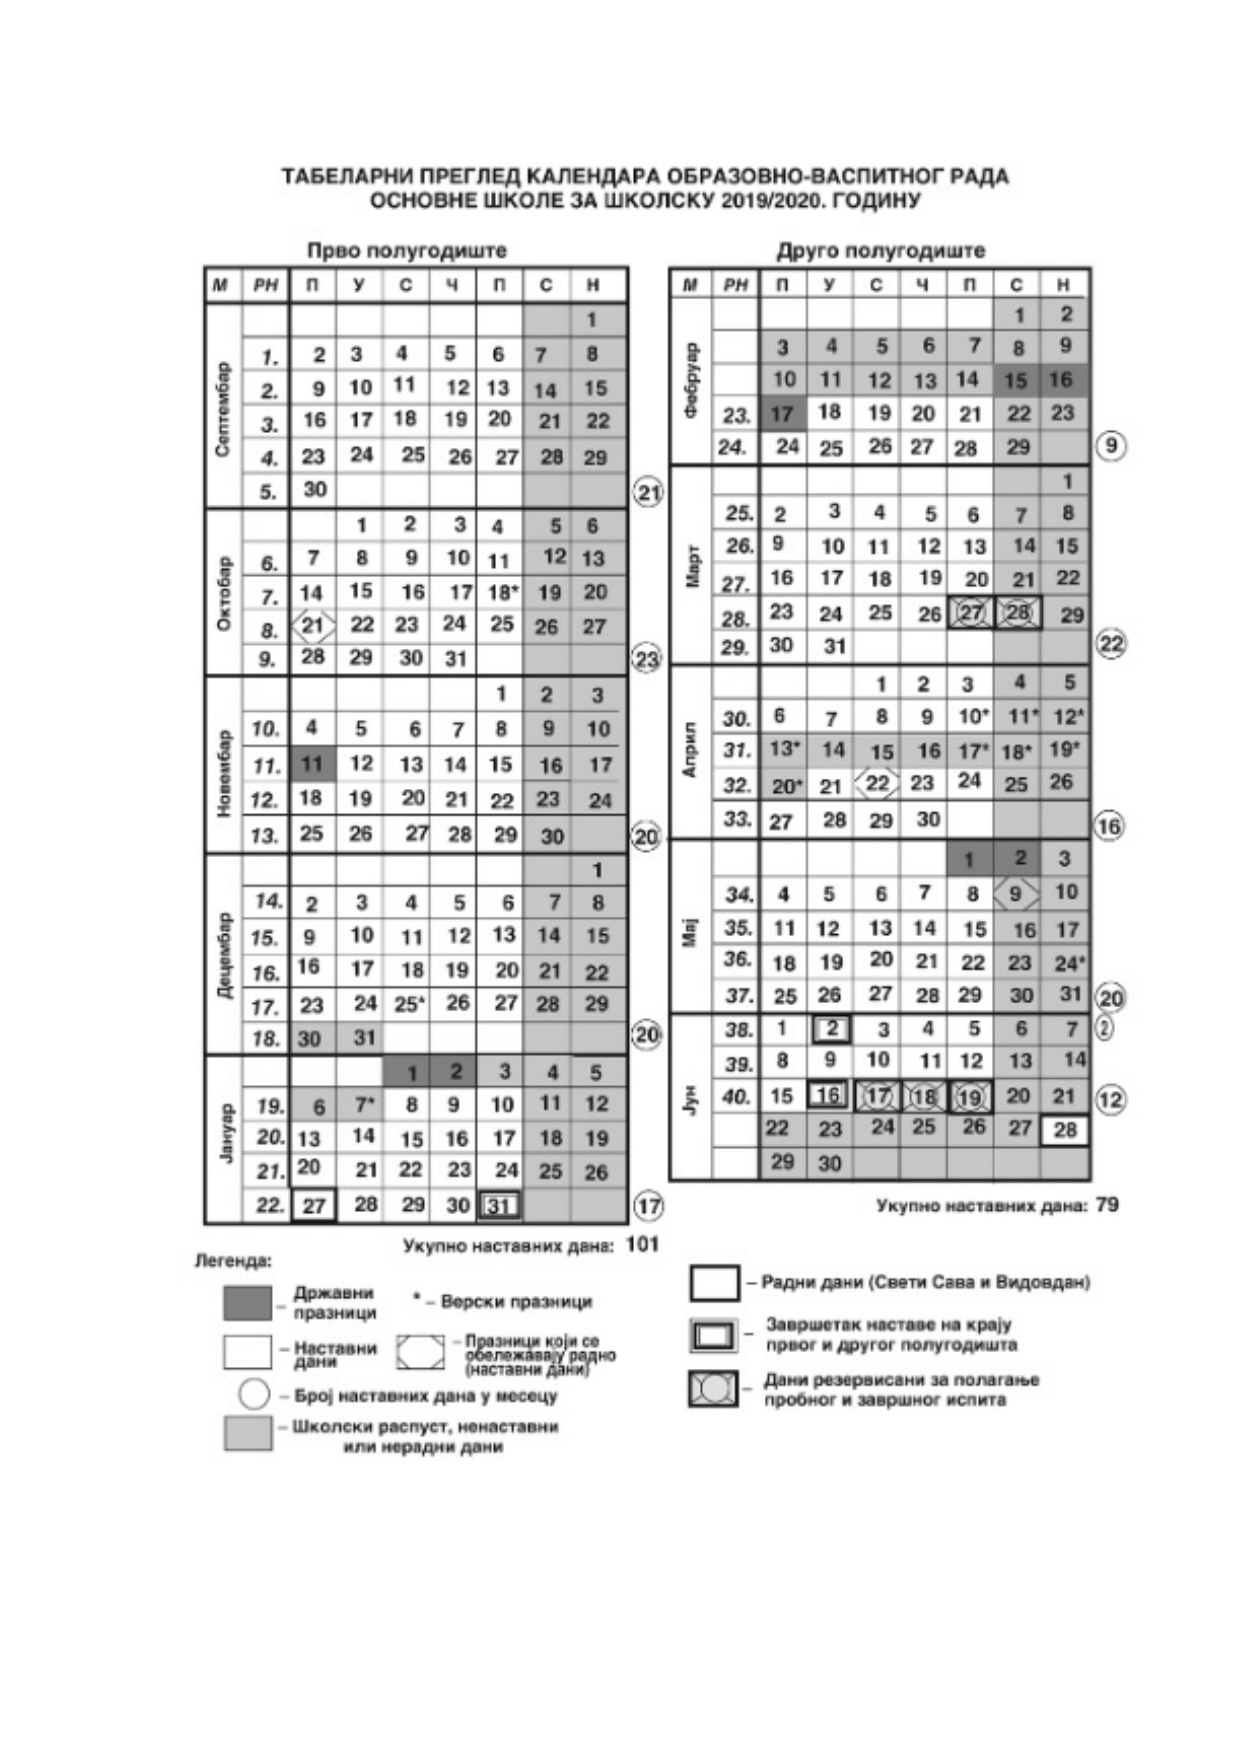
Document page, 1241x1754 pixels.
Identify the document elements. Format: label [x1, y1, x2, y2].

picture [147, 147, 1192, 1504]
